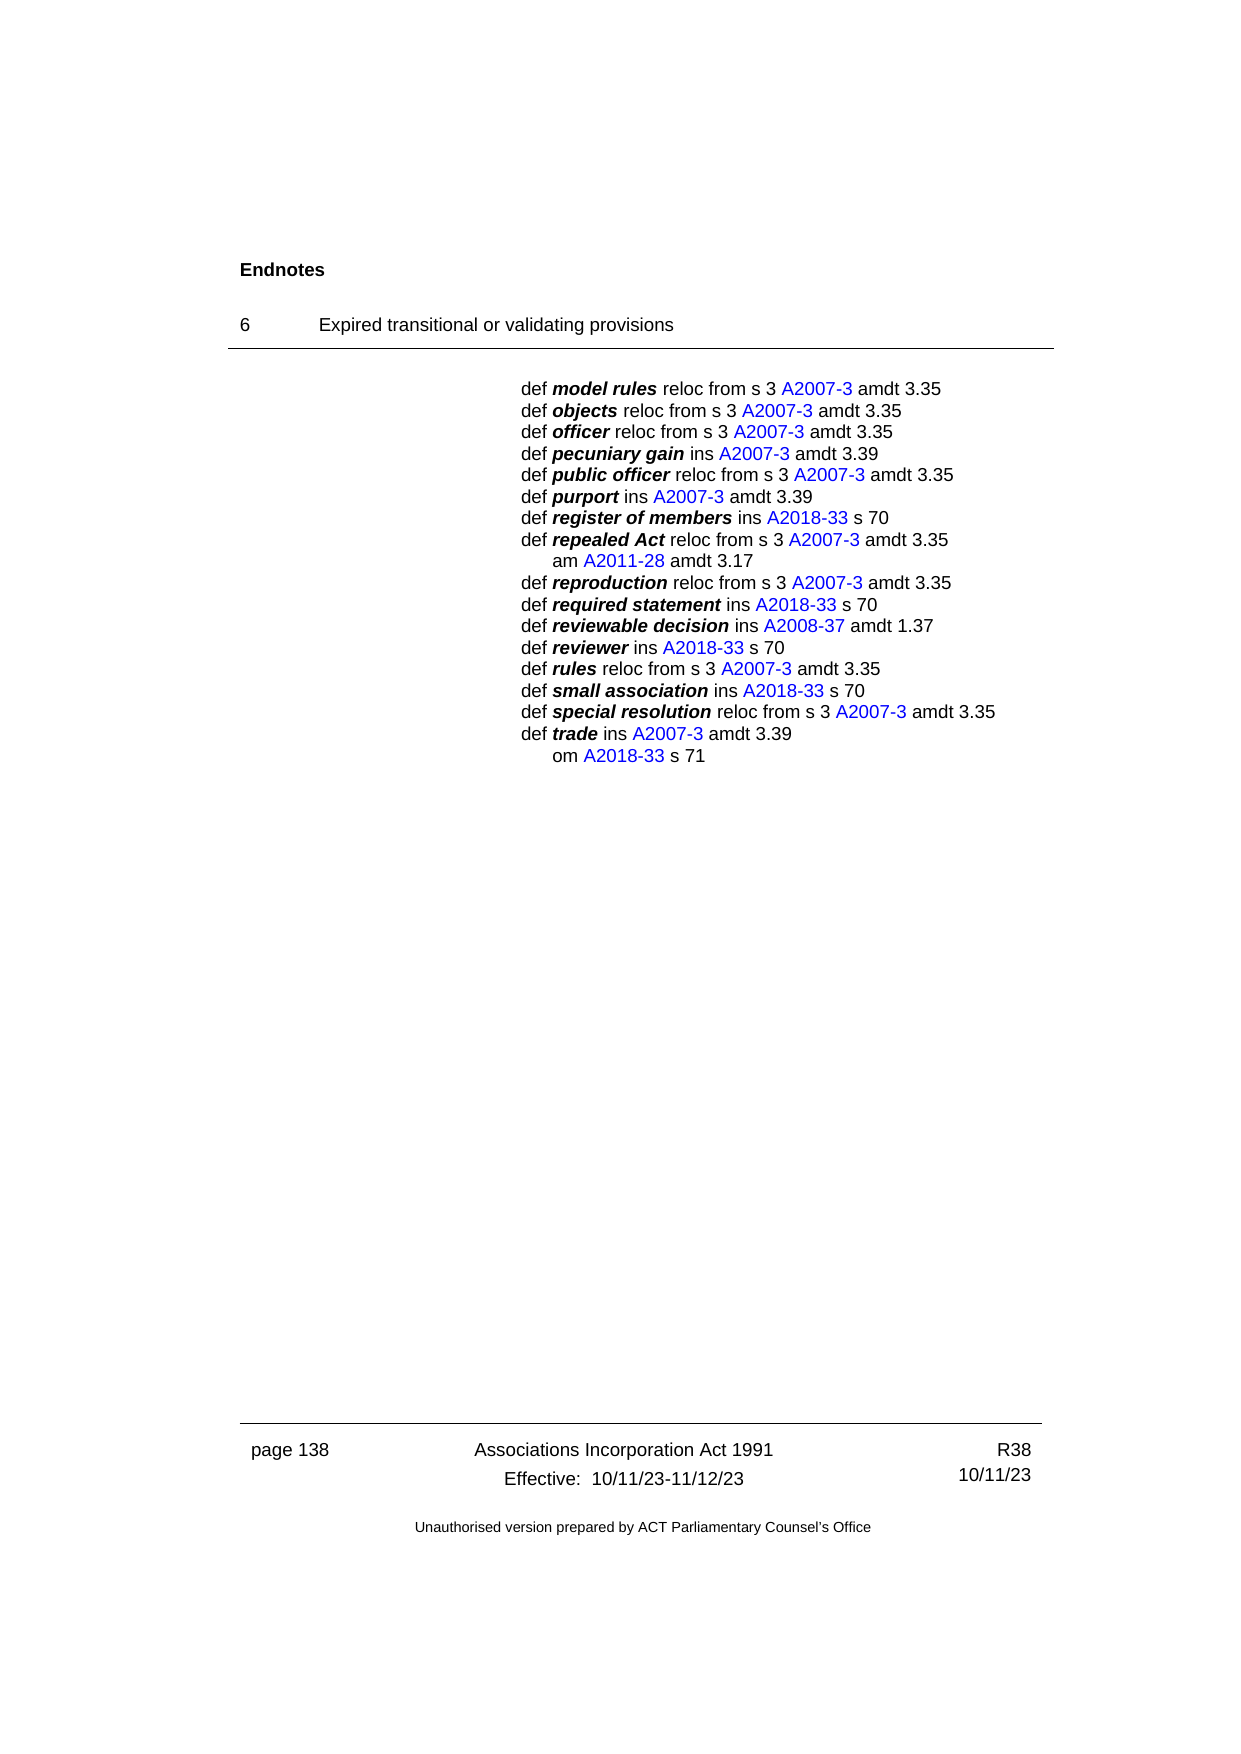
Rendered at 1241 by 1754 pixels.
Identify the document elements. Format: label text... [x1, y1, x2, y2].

text def rules reloc from s 3 A2007-3 amdt 3.35 [354, 658, 1042, 680]
text def reviewer ins A2018-33 s 70 [354, 637, 1042, 658]
text def model rules reloc from s 3 A2007-3 amdt 3.35 [354, 378, 1042, 399]
text def purport ins A2007-3 amdt 3.39 [354, 486, 1042, 507]
text def officer reloc from s 3 A2007-3 amdt 3.35 [354, 421, 1042, 442]
text def public officer reloc from s 3 A2007-3 amdt 3.35 [354, 464, 1042, 486]
text def trade ins A2007-3 amdt 3.39 [354, 723, 1042, 744]
text def reproduction reloc from s 3 A2007-3 amdt 3.35 [354, 572, 1042, 593]
text def small association ins A2018-33 s 70 [354, 680, 1042, 701]
text def register of members ins A2018-33 s 70 [354, 507, 1042, 529]
text def objects reloc from s 3 A2007-3 amdt 3.35 [354, 399, 1042, 421]
text def pecuniary gain ins A2007-3 amdt 3.39 [354, 442, 1042, 464]
text am A2011-28 amdt 3.17 [354, 550, 1042, 572]
text def reviewable decision ins A2008-37 amdt 1.37 [354, 615, 1042, 637]
text def required statement ins A2018-33 s 70 [354, 593, 1042, 615]
text def repealed Act reloc from s 3 A2007-3 amdt 3.35 [354, 529, 1042, 550]
text om A2018-33 s 71 [354, 744, 1042, 766]
text def special resolution reloc from s 3 A2007-3 amdt 3.35 [354, 701, 1042, 723]
